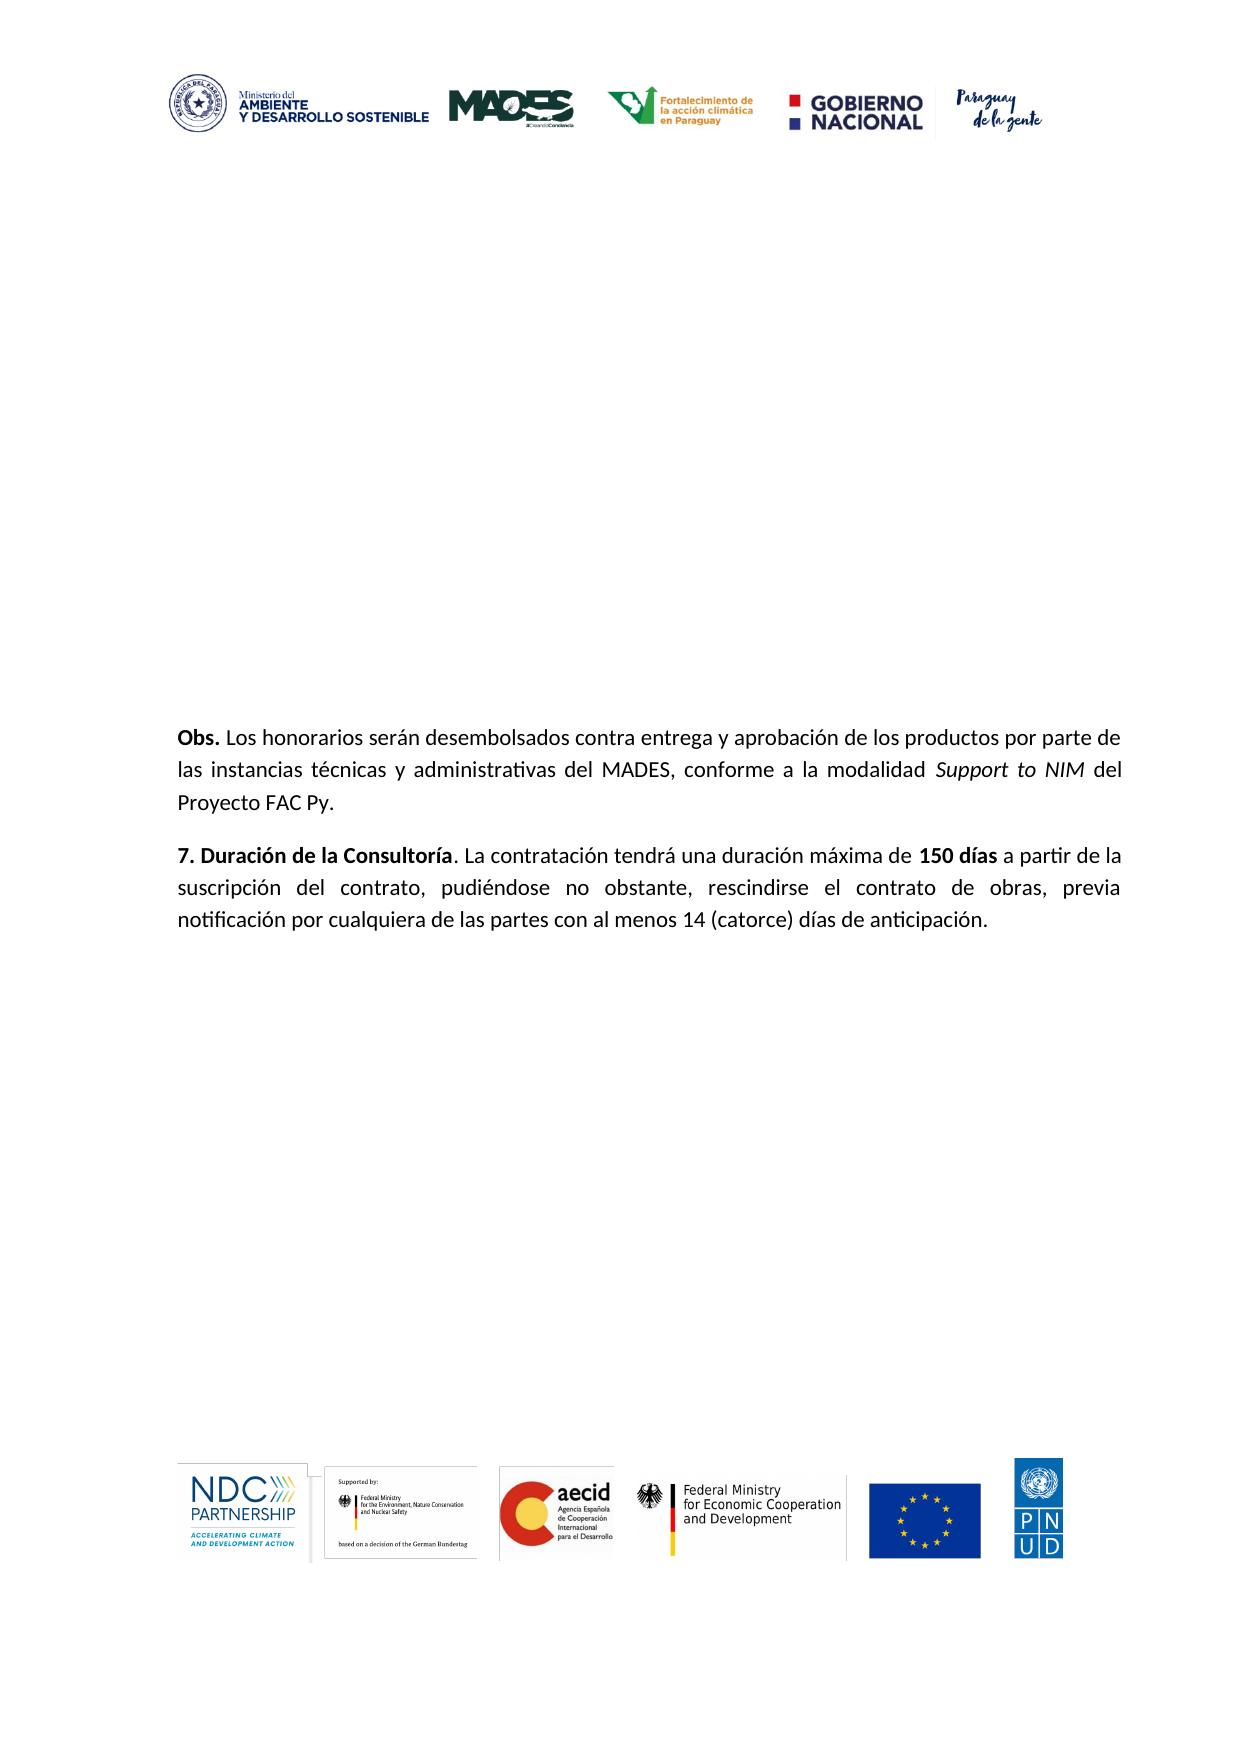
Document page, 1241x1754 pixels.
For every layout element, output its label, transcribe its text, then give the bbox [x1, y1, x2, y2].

picture [177, 1458, 1063, 1563]
text 7. Duración de la Consultoría. La contratación tendrá una duración máxima de 150 días a partir de la suscripción del contrato, pudiéndose no obstante, rescindirse el contrato de obras, previa notificación por cualquiera de las partes con al menos 14 (catorce) días de anticipación. [177, 841, 1122, 933]
picture [161, 62, 1047, 153]
text Obs. Los honorarios serán desembolsados contra entrega y aprobación de los productos por parte de las instancias técnicas y administrativas del MADES, conforme a la modalidad Support to NIM del Proyecto FAC Py. [177, 723, 1122, 816]
